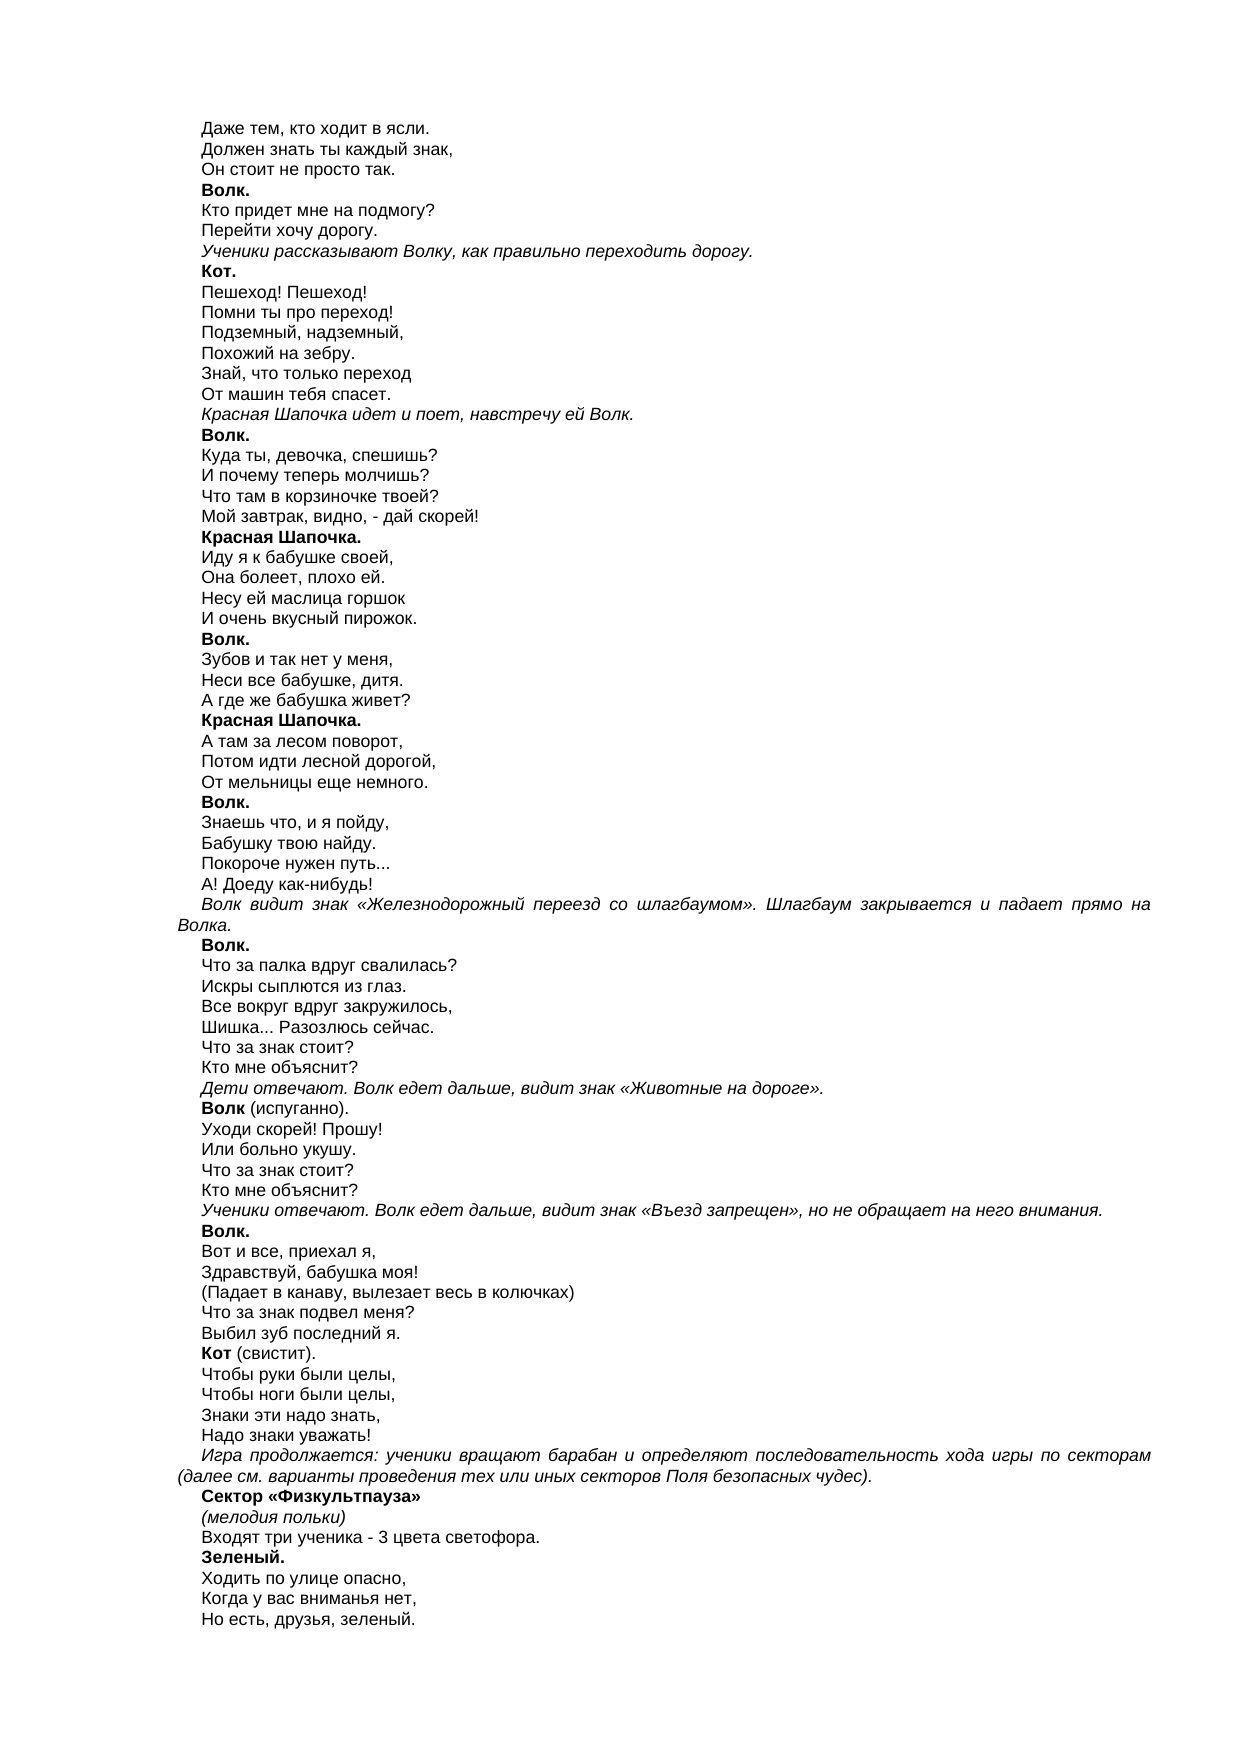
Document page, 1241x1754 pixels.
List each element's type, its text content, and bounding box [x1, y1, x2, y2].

text Бабушку твою найду. [177, 833, 1152, 853]
text Волк. [177, 424, 1152, 445]
text Кто мне объяснит? [177, 1180, 1152, 1200]
text Волк. [177, 935, 1152, 955]
text Или больно укушу. [177, 1139, 1152, 1159]
text Входят три ученика - 3 цвета светофора. [177, 1527, 1152, 1547]
text Ученики рассказывают Волку, как правильно переходить дорогу. [177, 241, 1152, 261]
text Знай, что только переход [177, 363, 1152, 383]
text От машин тебя спасет. [177, 383, 1152, 404]
text От мельницы еще немного. [177, 771, 1152, 792]
text Игра продолжается: ученики вращают барабан и определяют последовательность хода игры по секторам (далее см. варианты проведения тех или иных секторов Поля безопасных чудес). [177, 1445, 1152, 1486]
text Иду я к бабушке своей, [177, 547, 1152, 567]
text Искры сыплются из глаз. [177, 976, 1152, 996]
text Кто придет мне на подмогу? [177, 200, 1152, 220]
text Похожий на зебру. [177, 343, 1152, 363]
text Помни ты про переход! [177, 302, 1152, 322]
text Волк. [177, 1221, 1152, 1241]
text Когда у вас вниманья нет, [177, 1588, 1152, 1608]
text Но есть, друзья, зеленый. [177, 1608, 1152, 1629]
text Знаки эти надо знать, [177, 1404, 1152, 1425]
text Красная Шапочка. [177, 710, 1152, 731]
text Кот. [177, 261, 1152, 281]
text Куда ты, девочка, спешишь? [177, 445, 1152, 465]
text Красная Шапочка идет и поет, навстречу ей Волк. [177, 404, 1152, 424]
text Вот и все, приехал я, [177, 1241, 1152, 1261]
text Кот (свистит). [177, 1343, 1152, 1363]
text Уходи скорей! Прошу! [177, 1118, 1152, 1139]
text Знаешь что, и я пойду, [177, 812, 1152, 833]
text Что за палка вдруг свалилась? [177, 955, 1152, 976]
text Даже тем, кто ходит в ясли. [177, 118, 1152, 138]
text Покороче нужен путь... [177, 853, 1152, 873]
text Надо знаки уважать! [177, 1425, 1152, 1445]
text Волк. [177, 179, 1152, 200]
text Он стоит не просто так. [177, 159, 1152, 179]
text Дети отвечают. Волк едет дальше, видит знак «Животные на дороге». [177, 1078, 1152, 1098]
text Выбил зуб последний я. [177, 1323, 1152, 1343]
text Сектор «Физкультпауза» [177, 1486, 1152, 1506]
text Она болеет, плохо ей. [177, 567, 1152, 588]
text А! Доеду как-нибудь! [177, 873, 1152, 894]
text Пешеход! Пешеход! [177, 281, 1152, 302]
text Кто мне объяснит? [177, 1057, 1152, 1078]
text Волк. [177, 628, 1152, 649]
text А там за лесом поворот, [177, 731, 1152, 751]
text Должен знать ты каждый знак, [177, 138, 1152, 159]
text Что там в корзиночке твоей? [177, 486, 1152, 506]
text Потом идти лесной дорогой, [177, 751, 1152, 771]
text Чтобы руки были целы, [177, 1363, 1152, 1384]
text Красная Шапочка. [177, 526, 1152, 547]
text Зубов и так нет у меня, [177, 649, 1152, 669]
text Ученики отвечают. Волк едет дальше, видит знак «Въезд запрещен», но не обращает на него внимания. [177, 1200, 1152, 1221]
text И очень вкусный пирожок. [177, 608, 1152, 628]
text Зеленый. [177, 1547, 1152, 1568]
text Шишка... Разозлюсь сейчас. [177, 1016, 1152, 1037]
text Неси все бабушке, дитя. [177, 669, 1152, 690]
text (мелодия польки) [177, 1506, 1152, 1527]
text Чтобы ноги были целы, [177, 1384, 1152, 1404]
text Здравствуй, бабушка моя! [177, 1261, 1152, 1282]
text Перейти хочу дорогу. [177, 220, 1152, 241]
text Что за знак подвел меня? [177, 1302, 1152, 1323]
text Что за знак стоит? [177, 1037, 1152, 1057]
text Все вокруг вдруг закружилось, [177, 996, 1152, 1016]
text Несу ей маслица горшок [177, 588, 1152, 608]
text Ходить по улице опасно, [177, 1568, 1152, 1588]
text (Падает в канаву, вылезает весь в колючках) [177, 1282, 1152, 1302]
text Волк. [177, 792, 1152, 812]
text И почему теперь молчишь? [177, 465, 1152, 486]
text Волк видит знак «Железнодорожный переезд со шлагбаумом». Шлагбаум закрывается и падает прямо на Волка. [177, 894, 1152, 935]
text Подземный, надземный, [177, 322, 1152, 343]
text Что за знак стоит? [177, 1159, 1152, 1180]
text Волк (испуганно). [177, 1098, 1152, 1118]
text А где же бабушка живет? [177, 690, 1152, 710]
text Мой завтрак, видно, - дай скорей! [177, 506, 1152, 526]
